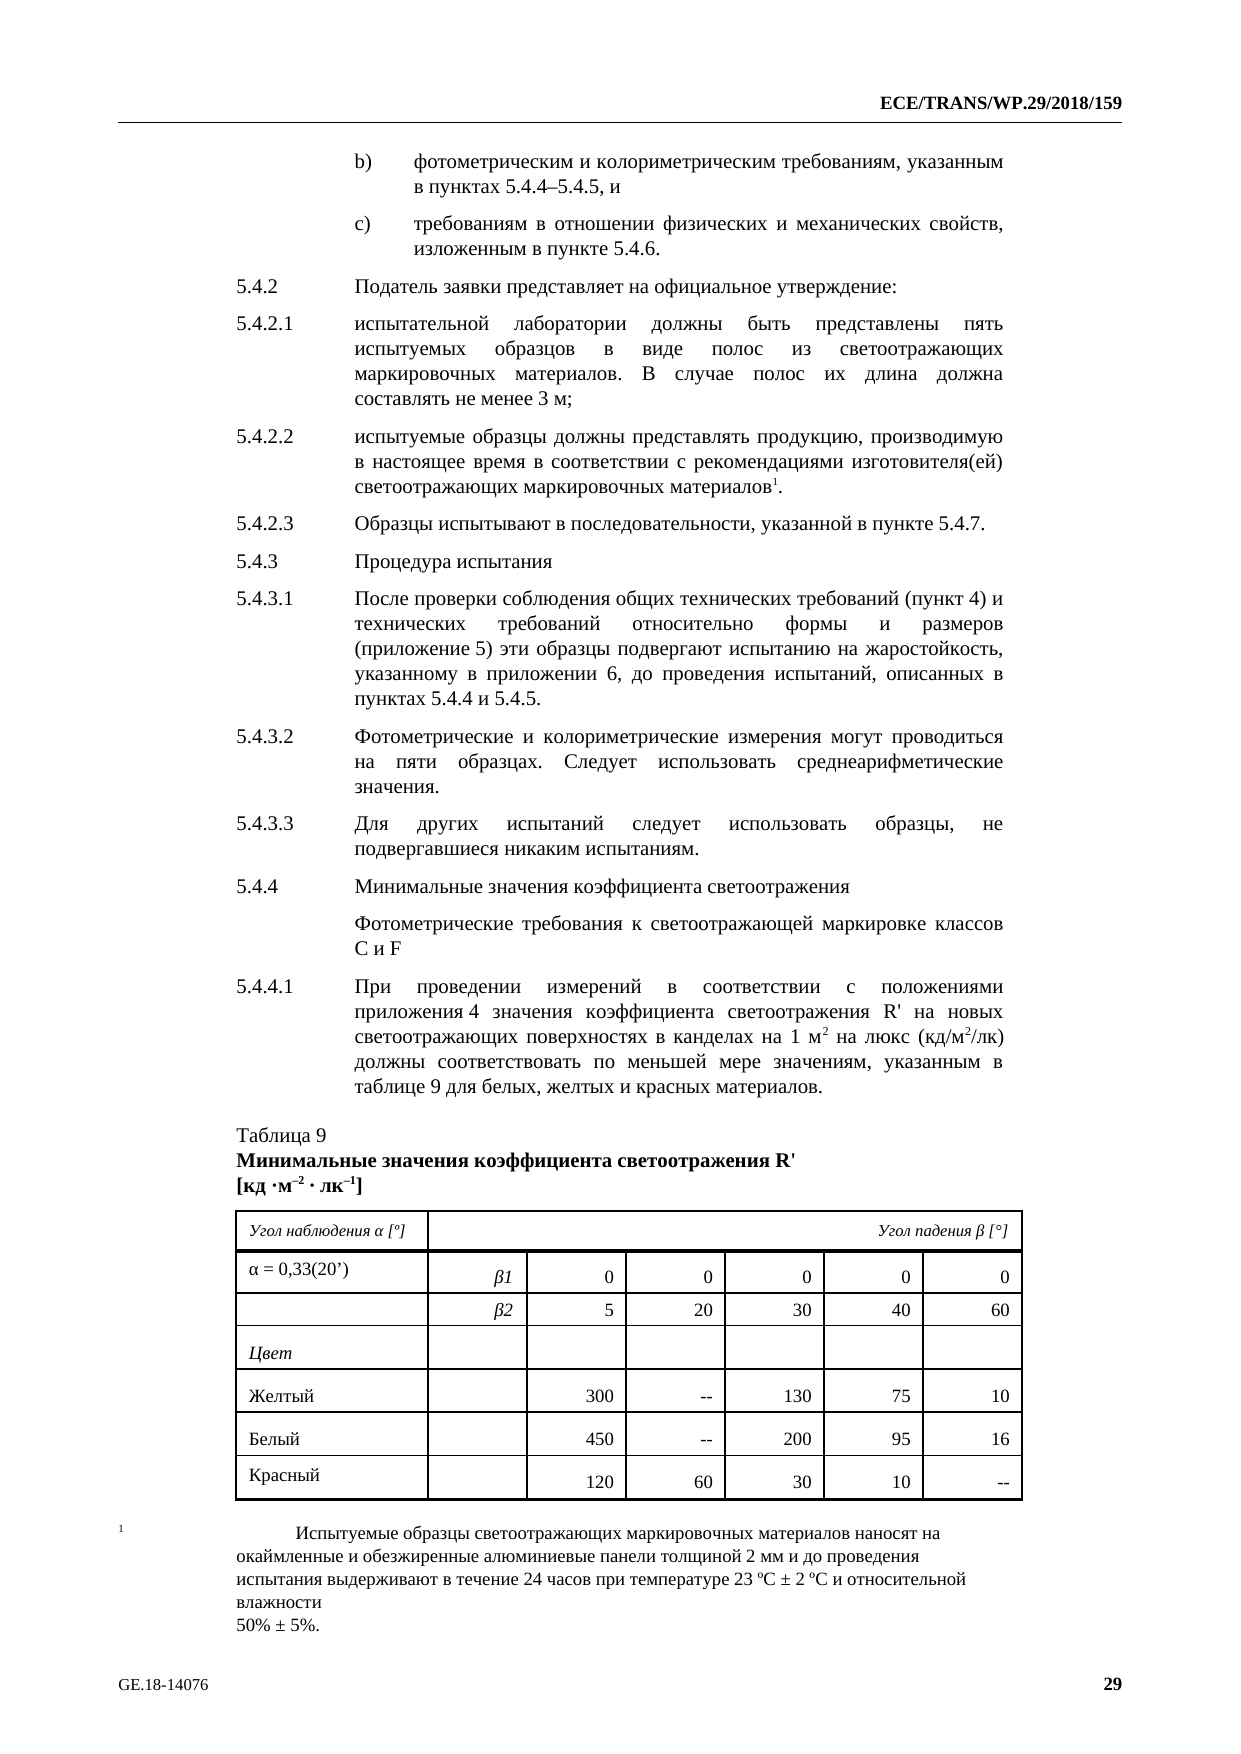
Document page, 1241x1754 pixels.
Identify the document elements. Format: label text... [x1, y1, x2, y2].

table_cell Желтый [237, 1370, 427, 1411]
text 5.4.4.1 При проведении измерений в соответствии с положениями приложения 4 значения коэффициента светоотражения R' на новых светоотражающих поверхностях в канделах на 1 м2 на люкс (кд/м2/лк) должны соответствовать по меньшей мере значениям, указанным в таблице 9 для белых, желтых и красных материалов. [236, 973, 1004, 1098]
table_cell 200 [726, 1413, 823, 1454]
table_cell -- [924, 1456, 1021, 1498]
table_cell [825, 1326, 922, 1368]
table_cell [429, 1326, 526, 1368]
text 5.4.2 Податель заявки представляет на официальное утверждение: [236, 273, 1004, 298]
table_cell [429, 1456, 526, 1498]
table_cell 450 [528, 1413, 625, 1454]
table_cell [627, 1326, 724, 1368]
text 5.4.2.1 испытательной лаборатории должны быть представлены пять испытуемых образцов в виде полос из светоотражающих маркировочных материалов. В случае полос их длина должна составлять не менее 3 м; [236, 310, 1004, 410]
table_cell Красный [237, 1456, 427, 1498]
text 5.4.3.1 После проверки соблюдения общих технических требований (пункт 4) и технических требований относительно формы и размеров (приложение 5) эти образцы подвергают испытанию на жаростойкость, указанному в приложении 6, до проведения испытаний, описанных в пунктах 5.4.4 и 5.4.5. [236, 585, 1004, 710]
text 5.4.4 Минимальные значения коэффициента светоотражения [236, 873, 1004, 898]
table_cell 95 [825, 1413, 922, 1454]
table_cell Цвет [237, 1326, 427, 1368]
table_cell 10 [924, 1370, 1021, 1411]
text 5.4.3.3 Для других испытаний следует использовать образцы, не подвергавшиеся никаким испытаниям. [236, 810, 1004, 860]
table_cell 0 [924, 1253, 1021, 1292]
text 5.4.2.3 Образцы испытывают в последовательности, указанной в пункте 5.4.7. [236, 510, 1004, 535]
table_cell [429, 1370, 526, 1411]
table_cell 30 [726, 1294, 823, 1325]
table_cell [528, 1326, 625, 1368]
table_header Угол падения β [°] [429, 1212, 1021, 1249]
table_cell 5 [528, 1294, 625, 1325]
table_cell [924, 1326, 1021, 1368]
table_header Угол наблюдения α [º] [237, 1212, 427, 1249]
table_cell 40 [825, 1294, 922, 1325]
table_cell 30 [726, 1456, 823, 1498]
table_cell -- [627, 1370, 724, 1411]
text 5.4.3 Процедура испытания [236, 548, 1004, 573]
text 5.4.2.2 испытуемые образцы должны представлять продукцию, производимую в настоящее время в соответствии с рекомендациями изготовителя(ей) светоотражающих маркировочных материалов. [236, 423, 1004, 498]
table_cell 300 [528, 1370, 625, 1411]
text b) фотометрическим и колориметрическим требованиям, указанным в пунктах 5.4.4–5.4.5, и [236, 148, 1004, 198]
table_cell 16 [924, 1413, 1021, 1454]
table_cell 130 [726, 1370, 823, 1411]
table_cell 20 [627, 1294, 724, 1325]
text 5.4.3.2 Фотометрические и колориметрические измерения могут проводиться на пяти образцах. Следует использовать среднеарифметические значения. [236, 723, 1004, 798]
table_cell [726, 1326, 823, 1368]
table_cell β2 [429, 1294, 526, 1325]
text Таблица 9 Минимальные значения коэффициента светоотражения R' [кд ·м–2 ∙ лк–1] [118, 1123, 1004, 1198]
table_cell -- [627, 1413, 724, 1454]
table_cell 0 [726, 1253, 823, 1292]
table_cell β1 [429, 1253, 526, 1292]
table_cell 0 [528, 1253, 625, 1292]
table_cell 0 [825, 1253, 922, 1292]
table_cell [237, 1294, 427, 1325]
table_cell α = 0,33(20’) [237, 1253, 427, 1292]
table_cell [429, 1413, 526, 1454]
text с) требованиям в отношении физических и механических свойств, изложенным в пункте 5.4.6. [236, 210, 1004, 260]
table_cell 120 [528, 1456, 625, 1498]
table_cell 60 [627, 1456, 724, 1498]
table_cell Белый [237, 1413, 427, 1454]
table_cell 75 [825, 1370, 922, 1411]
text Фотометрические требования к светоотражающей маркировке классов C и F [236, 910, 1004, 960]
table_cell 60 [924, 1294, 1021, 1325]
table_cell 10 [825, 1456, 922, 1498]
table_cell 0 [627, 1253, 724, 1292]
